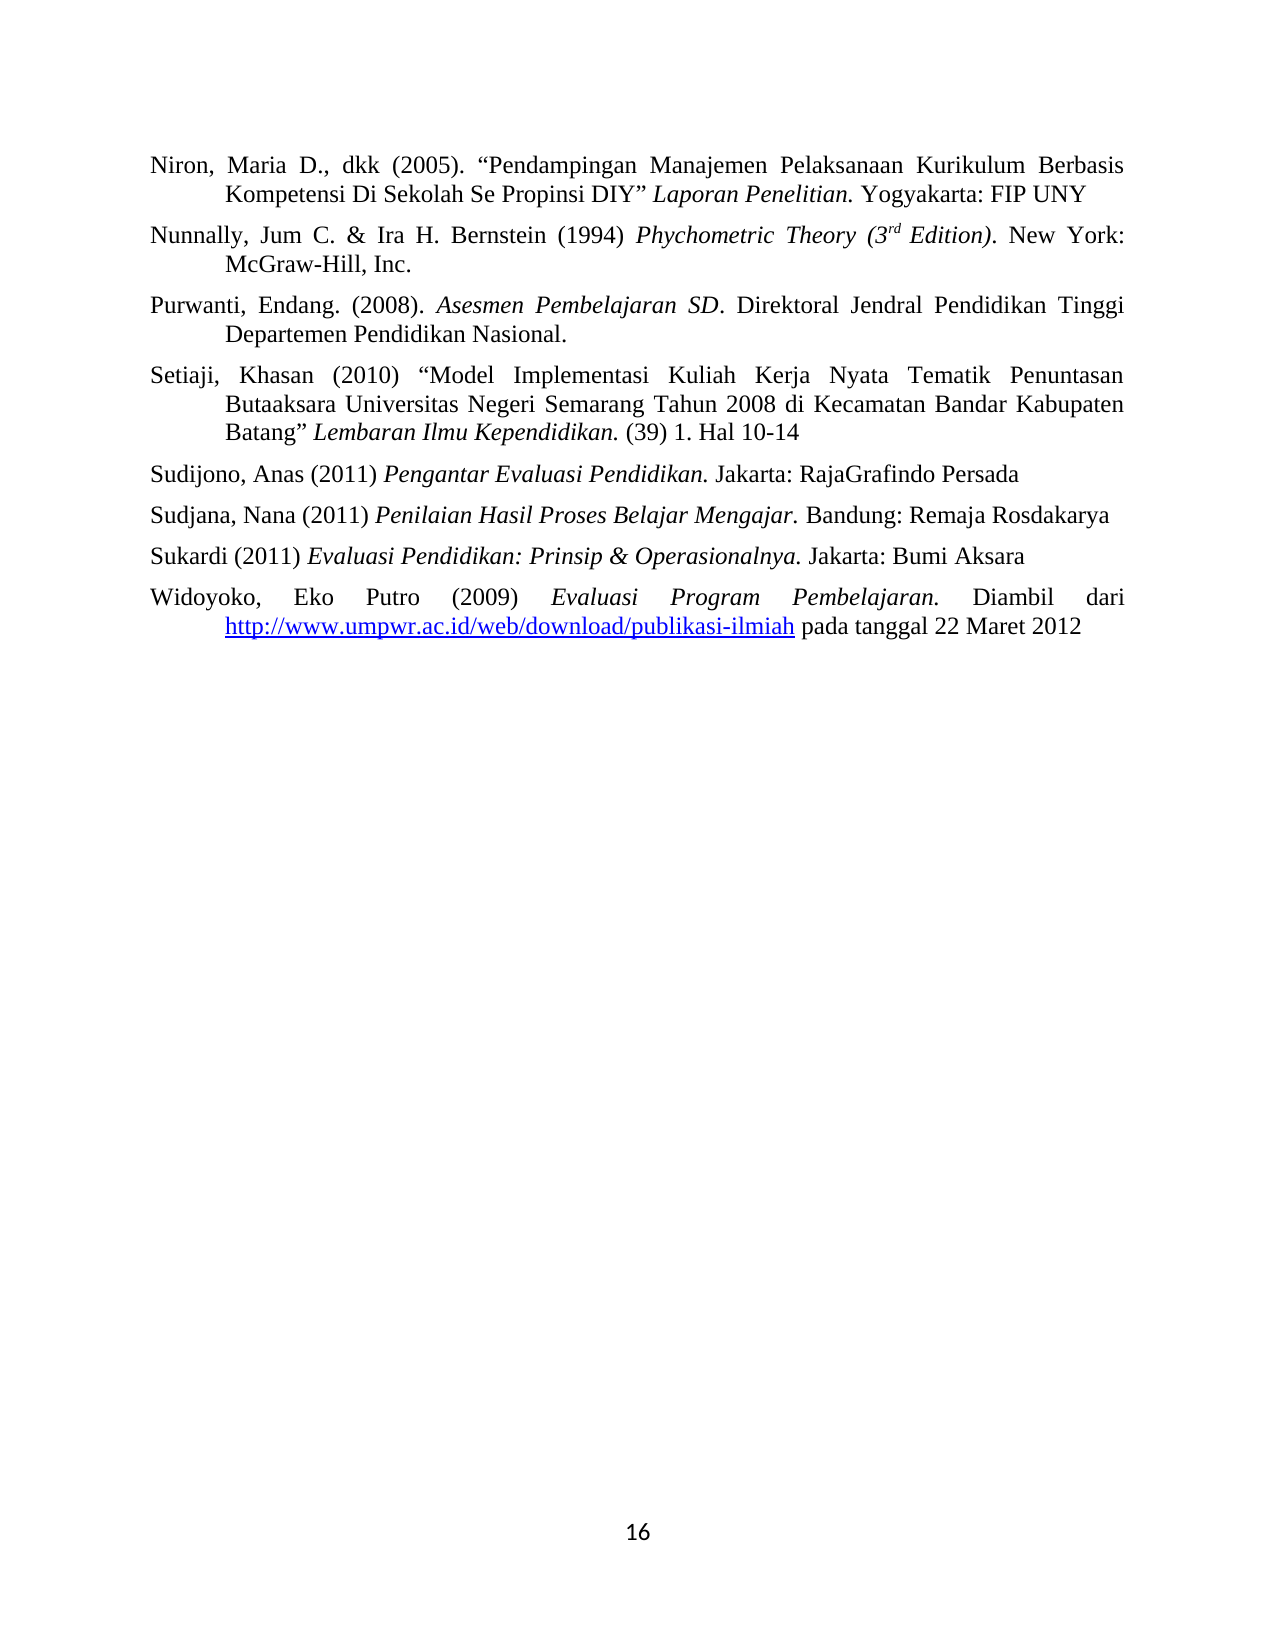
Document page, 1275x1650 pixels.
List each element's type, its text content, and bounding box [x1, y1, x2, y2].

text Setiaji, Khasan (2010) “Model Implementasi Kuliah Kerja Nyata Tematik Penuntasan Butaaksara Universitas Negeri Semarang Tahun 2008 di Kecamatan Bandar Kabupaten Batang” Lembaran Ilmu Kependidikan. (39) 1. Hal 10-14 [150, 360, 1125, 446]
text Widoyoko, Eko Putro (2009) Evaluasi Program Pembelajaran. Diambil dari http://www.umpwr.ac.id/web/download/publikasi-ilmiah pada tanggal 22 Maret 2012 [150, 582, 1125, 640]
text Sudjana, Nana (2011) Penilaian Hasil Proses Belajar Mengajar. Bandung: Remaja Rosdakarya [150, 500, 1125, 529]
text Niron, Maria D., dkk (2005). “Pendampingan Manajemen Pelaksanaan Kurikulum Berbasis Kompetensi Di Sekolah Se Propinsi DIY” Laporan Penelitian. Yogyakarta: FIP UNY [150, 150, 1125, 207]
text Sukardi (2011) Evaluasi Pendidikan: Prinsip & Operasionalnya. Jakarta: Bumi Aksara [150, 541, 1125, 570]
text Nunnally, Jum C. & Ira H. Bernstein (1994) Phychometric Theory (3rd Edition). New York: McGraw-Hill, Inc. [150, 220, 1125, 277]
text Sudijono, Anas (2011) Pengantar Evaluasi Pendidikan. Jakarta: RajaGrafindo Persada [150, 459, 1125, 487]
text Purwanti, Endang. (2008). Asesmen Pembelajaran SD. Direktoral Jendral Pendidikan Tinggi Departemen Pendidikan Nasional. [150, 290, 1125, 347]
